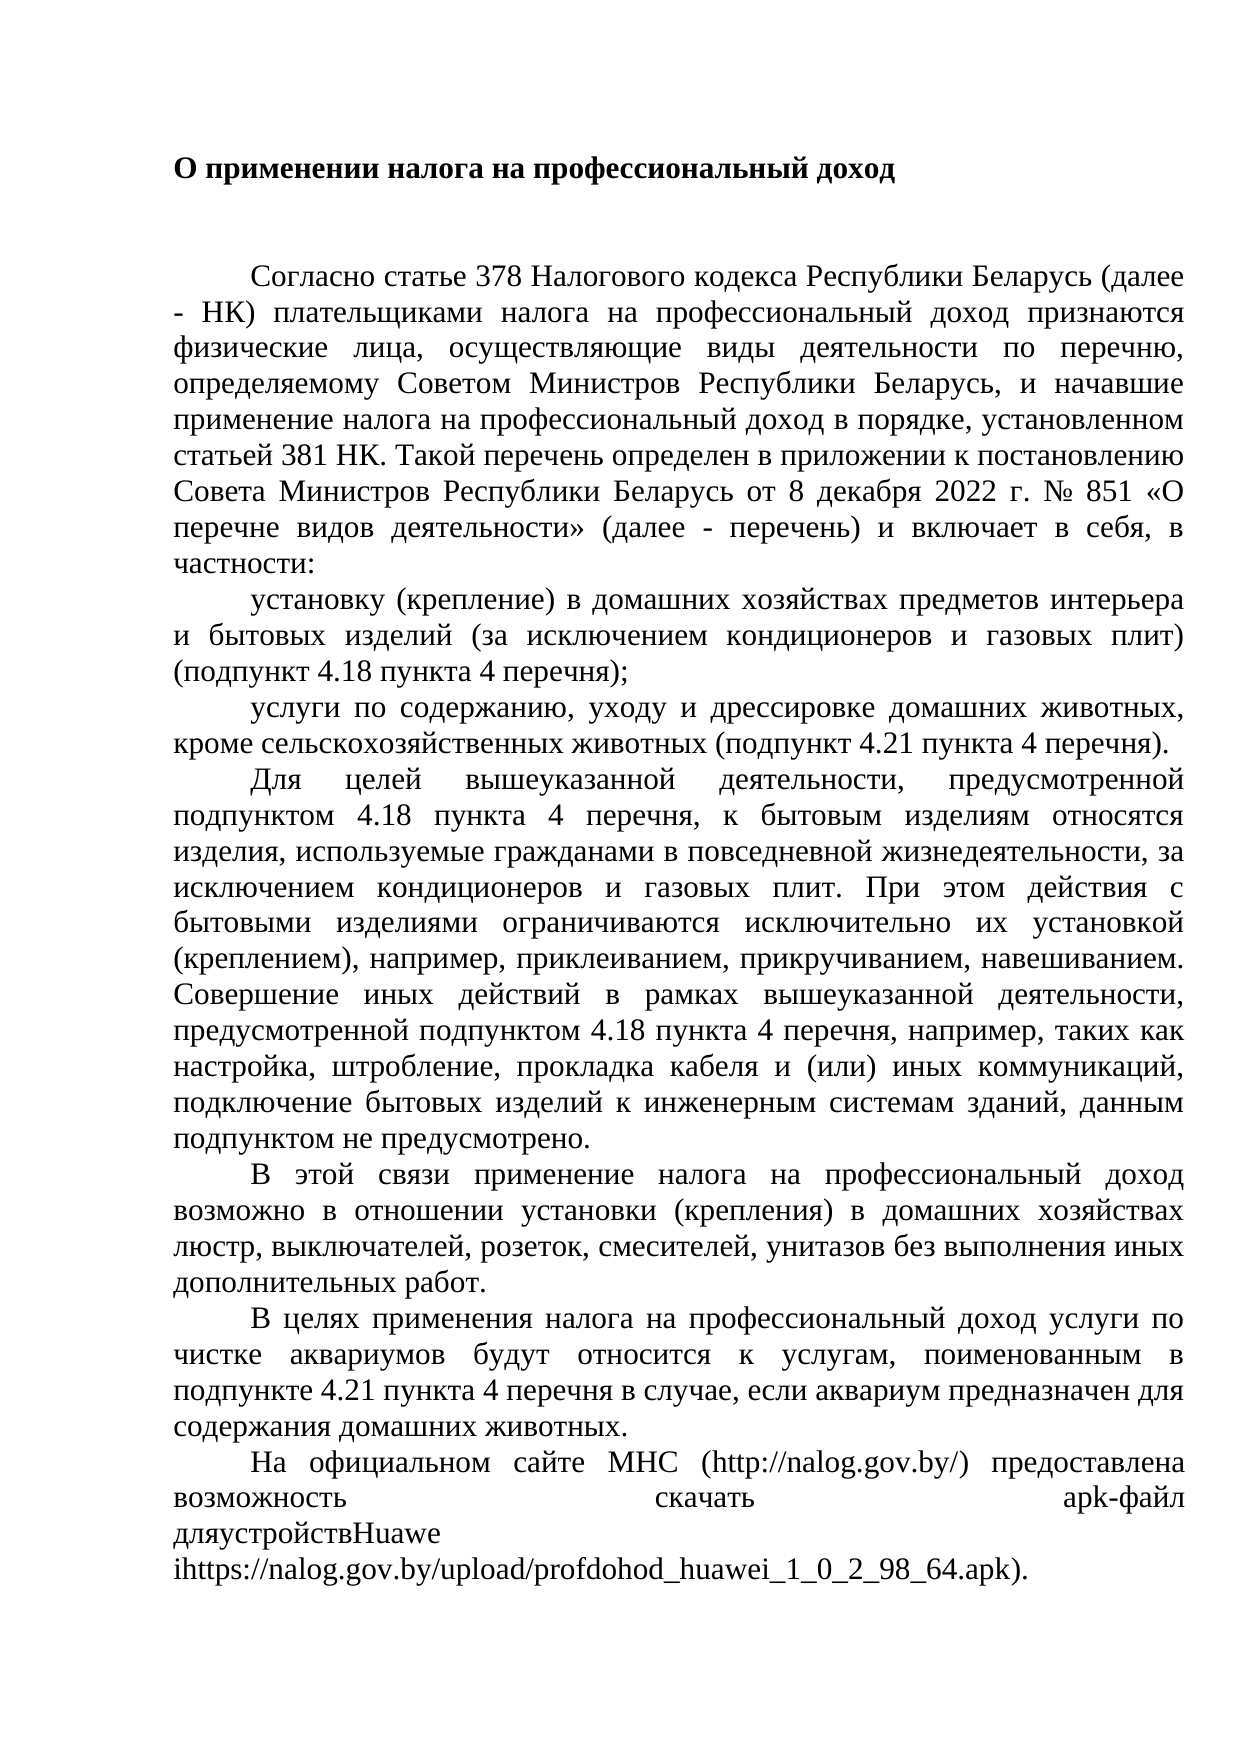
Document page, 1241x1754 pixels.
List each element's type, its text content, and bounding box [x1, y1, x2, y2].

text В целях применения налога на профессиональный доход услуги по чистке аквариумов будут относится к услугам, поименованным в подпункте 4.21 пункта 4 перечня в случае, если аквариум предназначен для содержания домашних животных. [173, 1299, 1185, 1443]
text В этой связи применение налога на профессиональный доход возможно в отношении установки (крепления) в домашних хозяйствах люстр, выключателей, розеток, смесителей, унитазов без выполнения иных дополнительных работ. [173, 1155, 1185, 1299]
text На официальном сайте МНС (http://nalog.gov.by/) предоставлена возможность скачать apk-файл дляустройствHuaweihttps://nalog.gov.by/upload/profdohod_huawei_1_0_2_98_64.apk). [173, 1443, 1185, 1587]
text О применении налога на профессиональный доход [173, 149, 1185, 185]
text услуги по содержанию, уходу и дрессировке домашних животных, кроме сельскохозяйственных животных (подпункт 4.21 пункта 4 перечня). [173, 688, 1185, 760]
text установку (крепление) в домашних хозяйствах предметов интерьера и бытовых изделий (за исключением кондиционеров и газовых плит) (подпункт 4.18 пункта 4 перечня); [173, 580, 1185, 688]
text Для целей вышеуказанной деятельности, предусмотренной подпунктом 4.18 пункта 4 перечня, к бытовым изделиям относятся изделия, используемые гражданами в повседневной жизнедеятельности, за исключением кондиционеров и газовых плит. При этом действия с бытовыми изделиями ограничиваются исключительно их установкой (креплением), например, приклеиванием, прикручиванием, навешиванием. Совершение иных действий в рамках вышеуказанной деятельности, предусмотренной подпунктом 4.18 пункта 4 перечня, например, таких как настройка, штробление, прокладка кабеля и (или) иных коммуникаций, подключение бытовых изделий к инженерным системам зданий, данным подпунктом не предусмотрено. [173, 760, 1185, 1155]
text Согласно статье 378 Налогового кодекса Республики Беларусь (далее - НК) плательщиками налога на профессиональный доход признаются физические лица, осуществляющие виды деятельности по перечню, определяемому Советом Министров Республики Беларусь, и начавшие применение налога на профессиональный доход в порядке, установленном статьей 381 НК. Такой перечень определен в приложении к постановлению Совета Министров Республики Беларусь от 8 декабря 2022 г. № 851 «О перечне видов деятельности» (далее - перечень) и включает в себя, в частности: [173, 257, 1185, 580]
